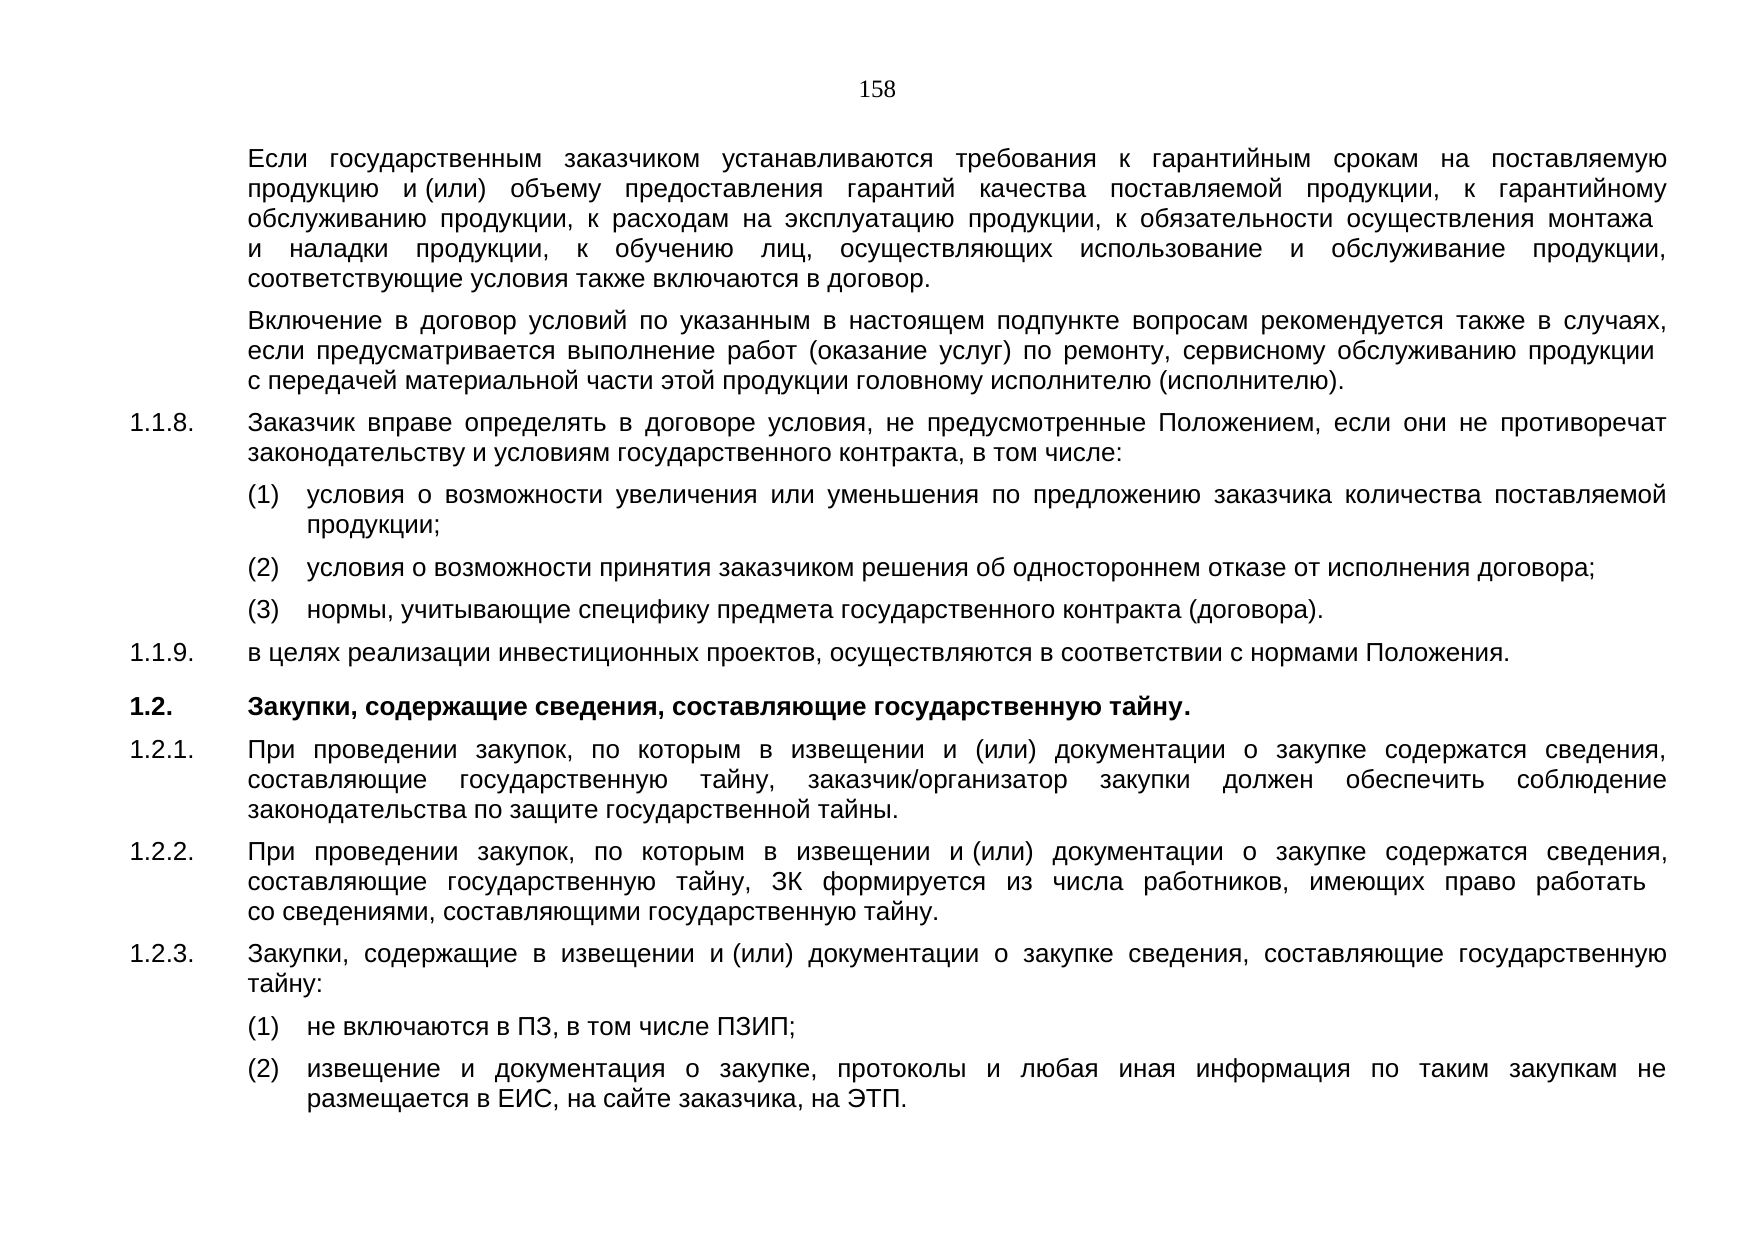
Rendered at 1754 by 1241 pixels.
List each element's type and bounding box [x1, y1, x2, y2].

table_header [118, 131, 1680, 1113]
